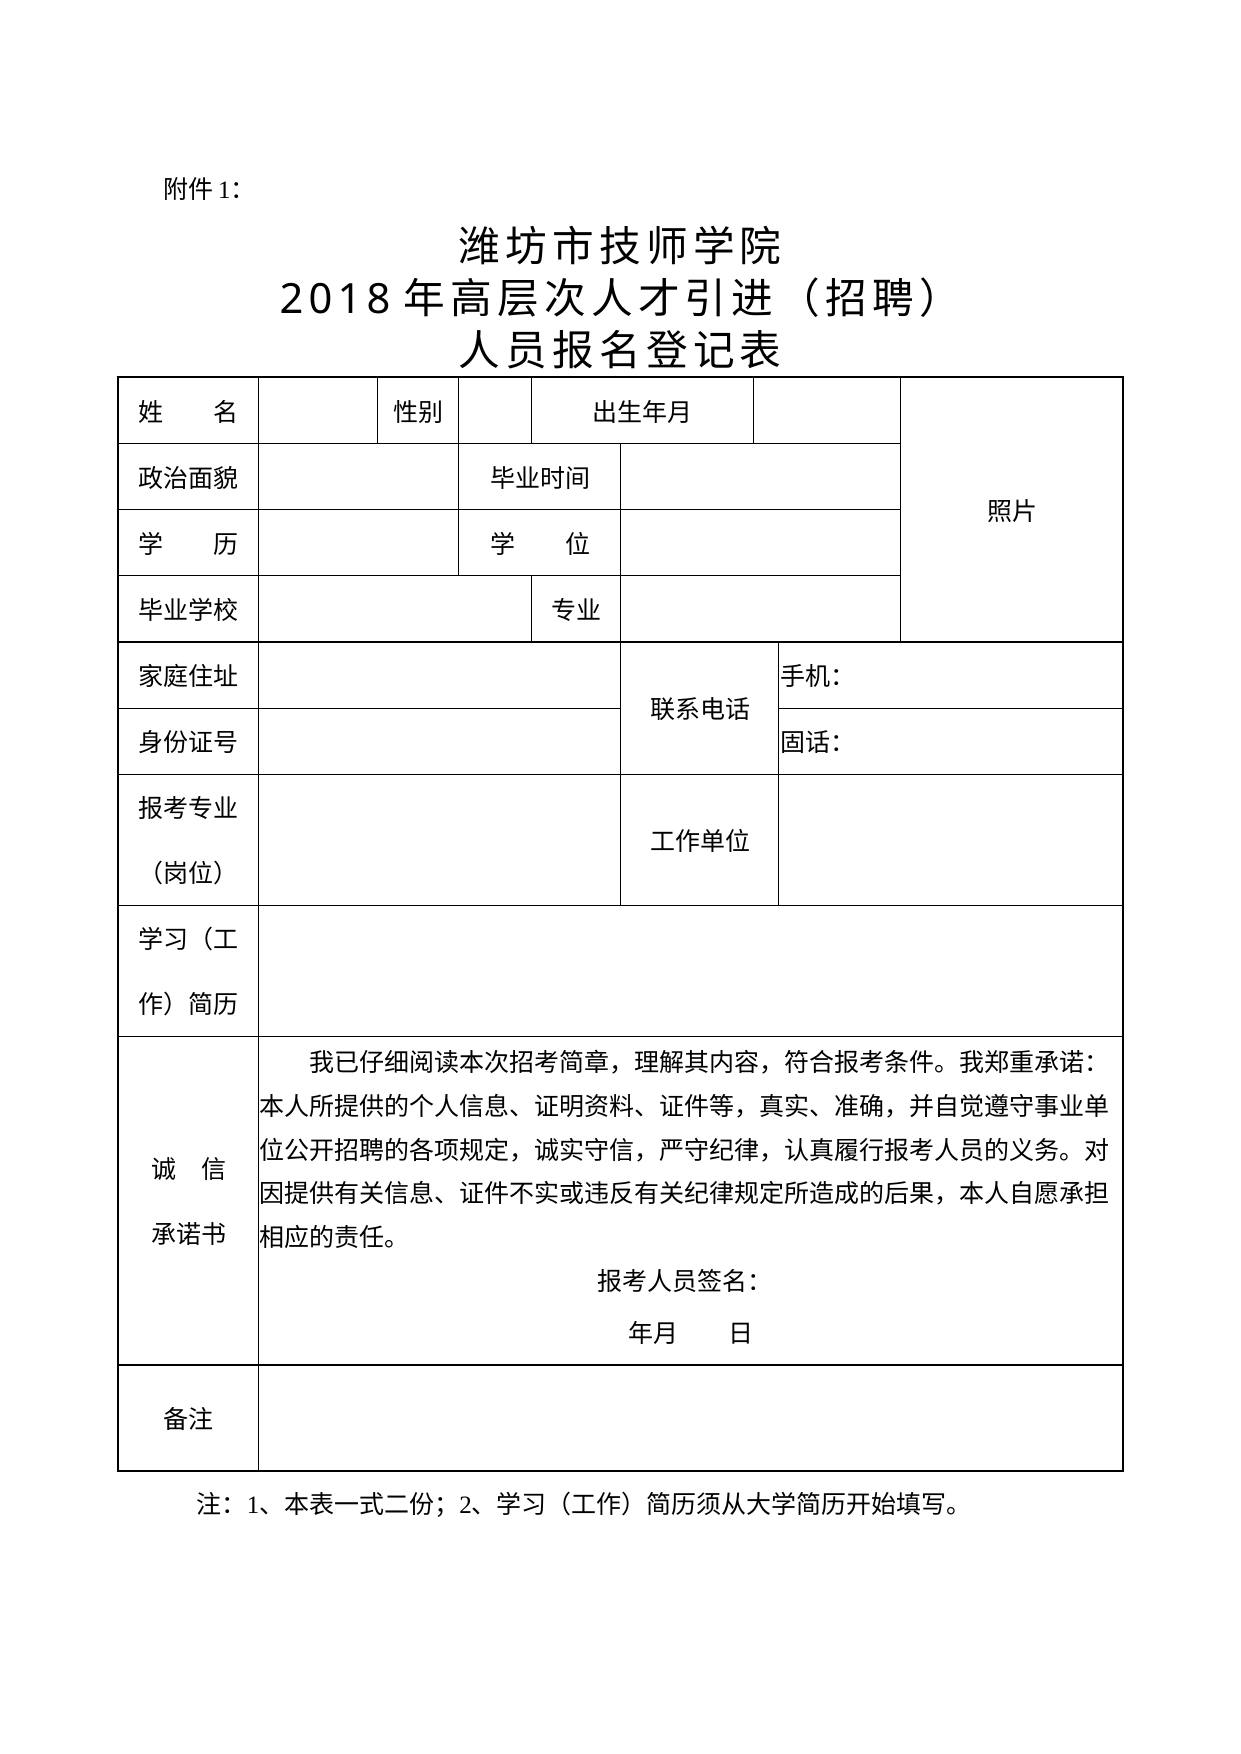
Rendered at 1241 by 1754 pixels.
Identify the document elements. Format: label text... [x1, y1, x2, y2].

table_cell 手机： [779, 643, 1122, 707]
table_cell [259, 444, 458, 509]
table_cell 固话： [779, 709, 1122, 773]
table_cell 学 历 [119, 510, 258, 575]
table_header 出生年月 [532, 378, 753, 443]
table_cell [621, 444, 900, 509]
table_header [459, 378, 531, 443]
table_cell 身份证号 [119, 709, 258, 773]
table_header 姓 名 [119, 378, 258, 443]
table_cell [259, 643, 620, 707]
table_cell 学 位 [459, 510, 620, 575]
table_cell 备注 [119, 1366, 258, 1469]
table_cell [259, 1366, 1122, 1469]
table_cell 我已仔细阅读本次招考简章，理解其内容，符合报考条件。我郑重承诺：本人所提供的个人信息、证明资料、证件等，真实、准确，并自觉遵守事业单位公开招聘的各项规定，诚实守信，严守纪律，认真履行报考人员的义务。对因提供有关信息、证件不实或违反有关纪律规定所造成的后果，本人自愿承担相应的责任。 报考人员签名： 年月 日 [259, 1037, 1122, 1364]
table_header [259, 378, 377, 443]
table_cell 联系电话 [621, 643, 778, 773]
table_header 性别 [378, 378, 458, 443]
table_cell 诚 信 承诺书 [119, 1037, 258, 1364]
table_cell [259, 906, 1122, 1036]
table_header [754, 378, 900, 443]
text 注：1、本表一式二份；2、学习（工作）简历须从大学简历开始填写。 [148, 1472, 1092, 1524]
table_cell [259, 709, 620, 773]
table_cell [259, 775, 620, 904]
text 潍坊市技师学院 [148, 220, 1092, 272]
table_cell 学习（工作）简历 [119, 906, 258, 1036]
table_cell [779, 775, 1122, 904]
table_cell 家庭住址 [119, 643, 258, 707]
table_cell 毕业时间 [459, 444, 620, 509]
table_cell 专业 [532, 576, 620, 641]
text 附件1： [148, 155, 1092, 220]
table_cell 政治面貌 [119, 444, 258, 509]
table_cell 报考专业 （岗位） [119, 775, 258, 904]
text 人员报名登记表 [148, 324, 1092, 376]
table_cell [259, 576, 531, 641]
table_cell [621, 510, 900, 575]
table_header 照片 [901, 378, 1122, 641]
text 2018年高层次人才引进（招聘） [148, 272, 1092, 324]
table_cell 毕业学校 [119, 576, 258, 641]
table_cell [621, 576, 900, 641]
table_cell [259, 510, 458, 575]
table_cell 工作单位 [621, 775, 778, 904]
